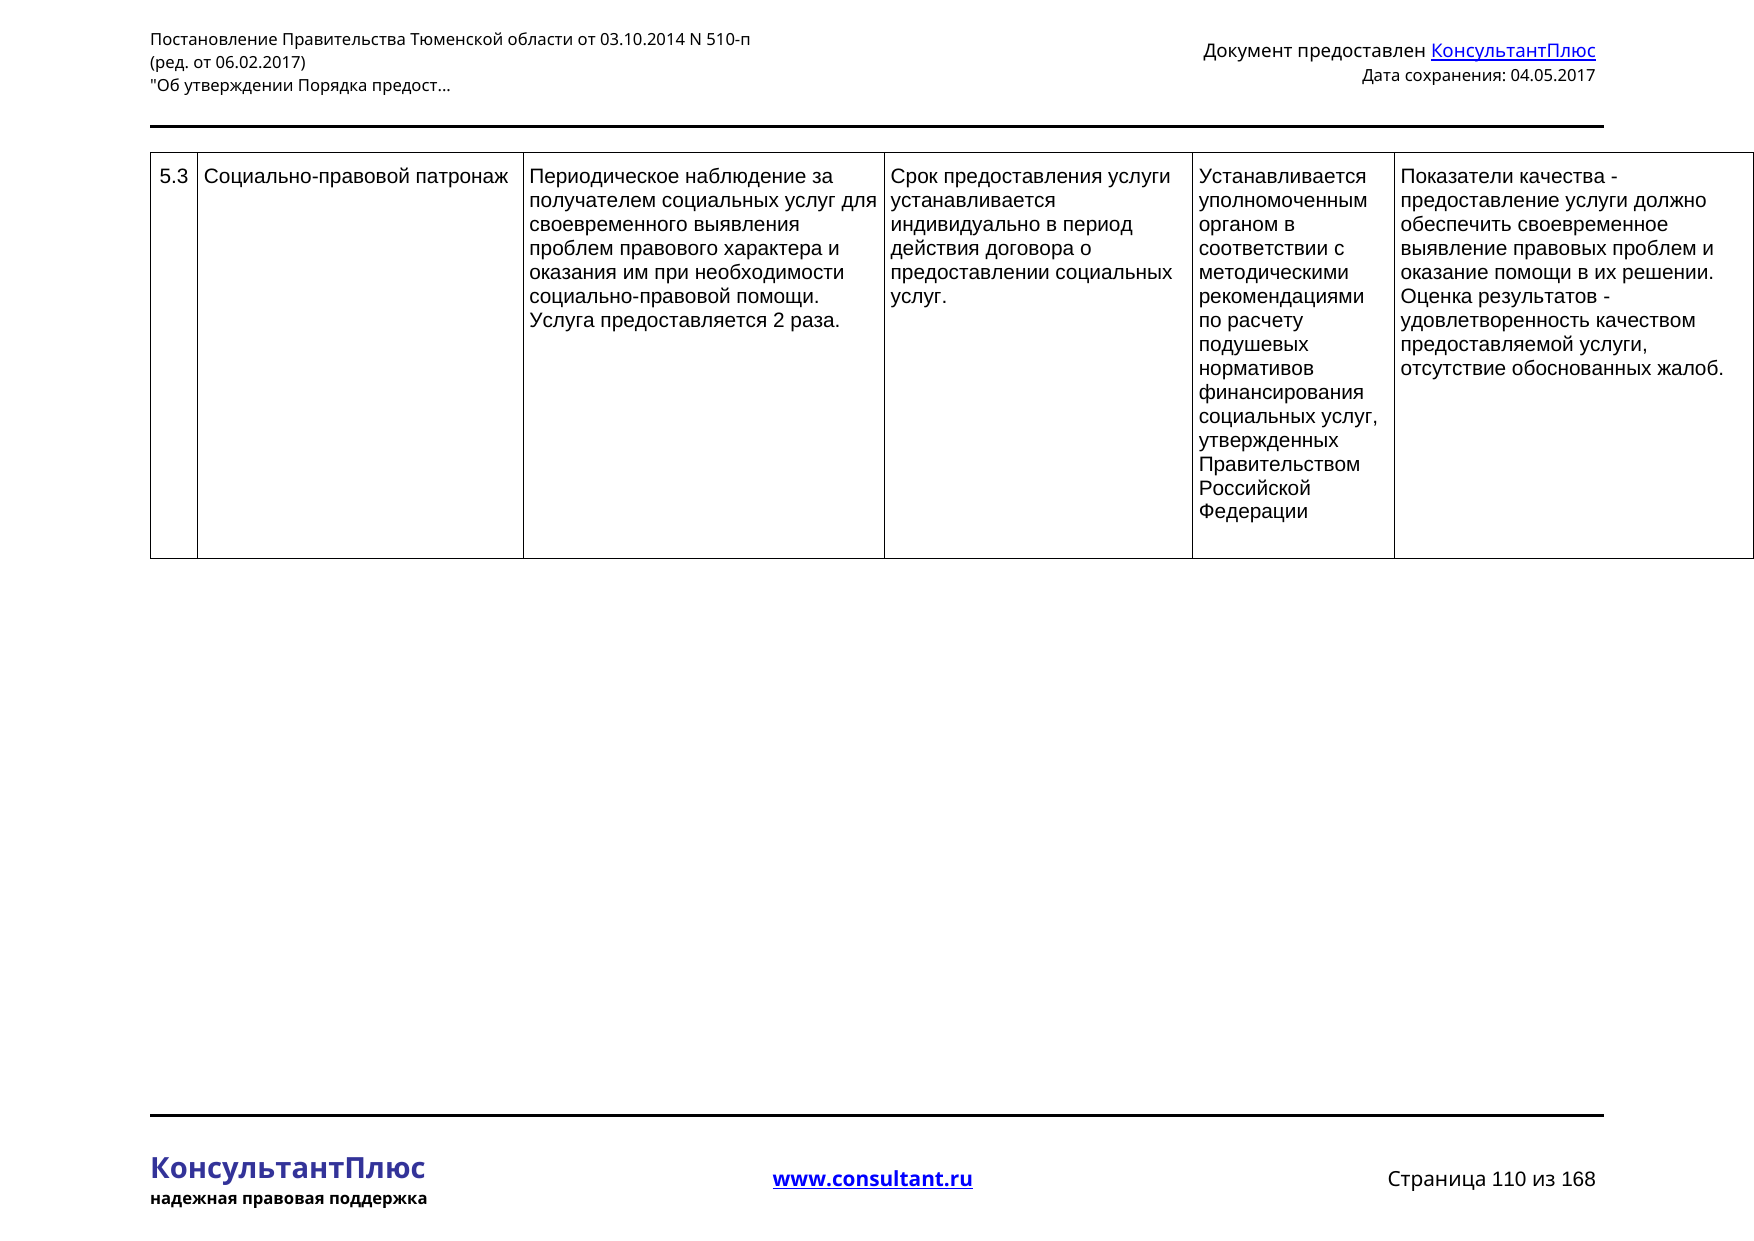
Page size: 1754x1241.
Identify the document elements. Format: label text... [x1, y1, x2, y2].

table_cell Срок предоставления услуги устанавливается индивидуально в период действия договора о предоставлении социальных услуг. [885, 153, 1192, 558]
table_cell Социально-правовой патронаж [198, 153, 523, 558]
table_cell Периодическое наблюдение за получателем социальных услуг для своевременного выявления проблем правового характера и оказания им при необходимости социально-правовой помощи. Услуга предоставляется 2 раза. [524, 153, 884, 558]
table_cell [1193, 153, 1394, 558]
table_cell 5.3 [151, 153, 197, 558]
table_cell Показатели качества - предоставление услуги должно обеспечить своевременное выявление правовых проблем и оказание помощи в их решении. Оценка результатов - удовлетворенность качеством предоставляемой услуги, отсутствие обоснованных жалоб. [1395, 153, 1753, 558]
